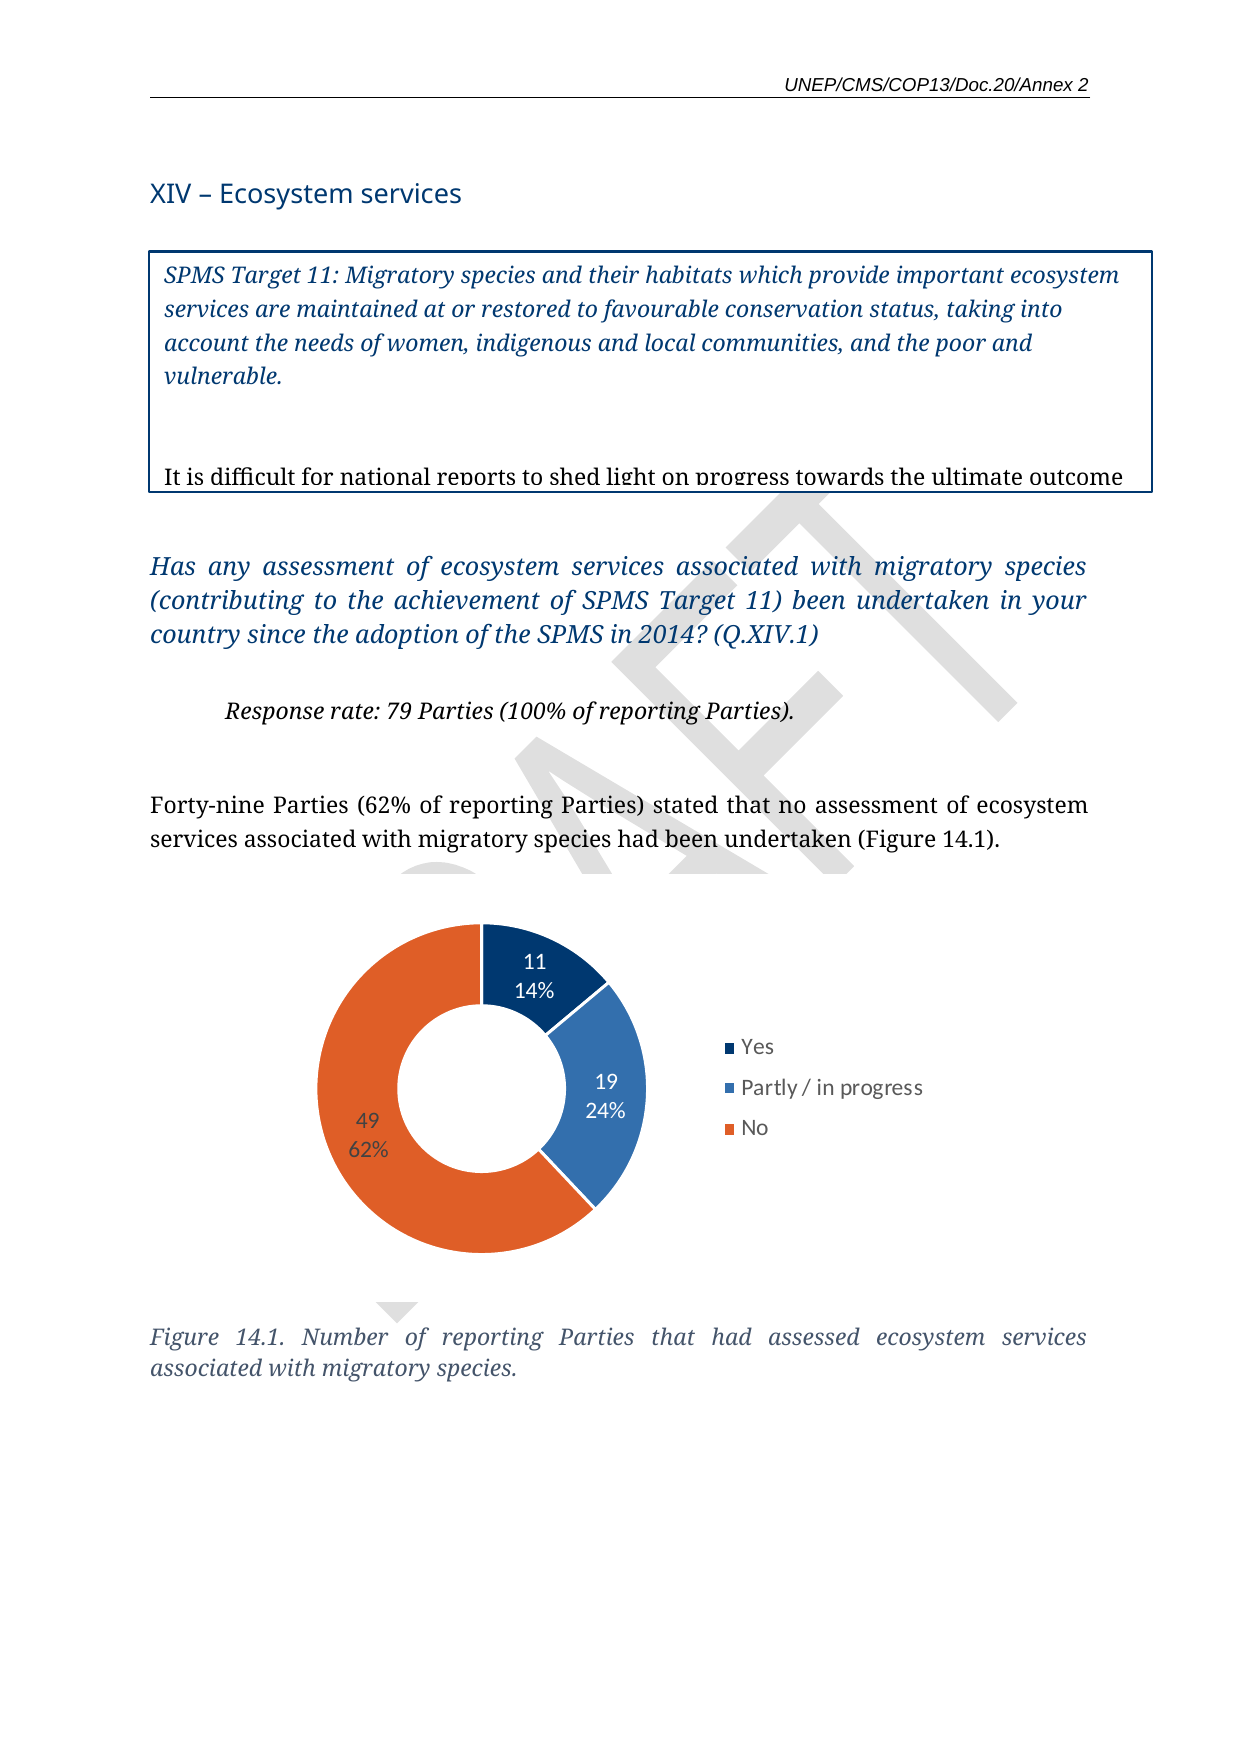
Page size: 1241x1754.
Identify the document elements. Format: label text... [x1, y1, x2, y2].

text Has any assessment of ecosystem services associated with migratory species (contributing to the achievement of SPMS Target 11) been undertaken in your country since the adoption of the SPMS in 2014? (Q.XIV.1) [150, 548, 1090, 651]
subtitle XIV – Ecosystem services [150, 175, 1090, 212]
text Figure 14.1. Number of reporting Parties that had assessed ecosystem services associated with migratory species. [150, 1320, 1090, 1383]
text Forty-nine Parties (62% of reporting Parties) stated that no assessment of ecosystem services associated with migratory species had been undertaken (Figure 14.1). [150, 789, 1090, 854]
text Response rate: 79 Parties (100% of reporting Parties). [150, 695, 1090, 726]
